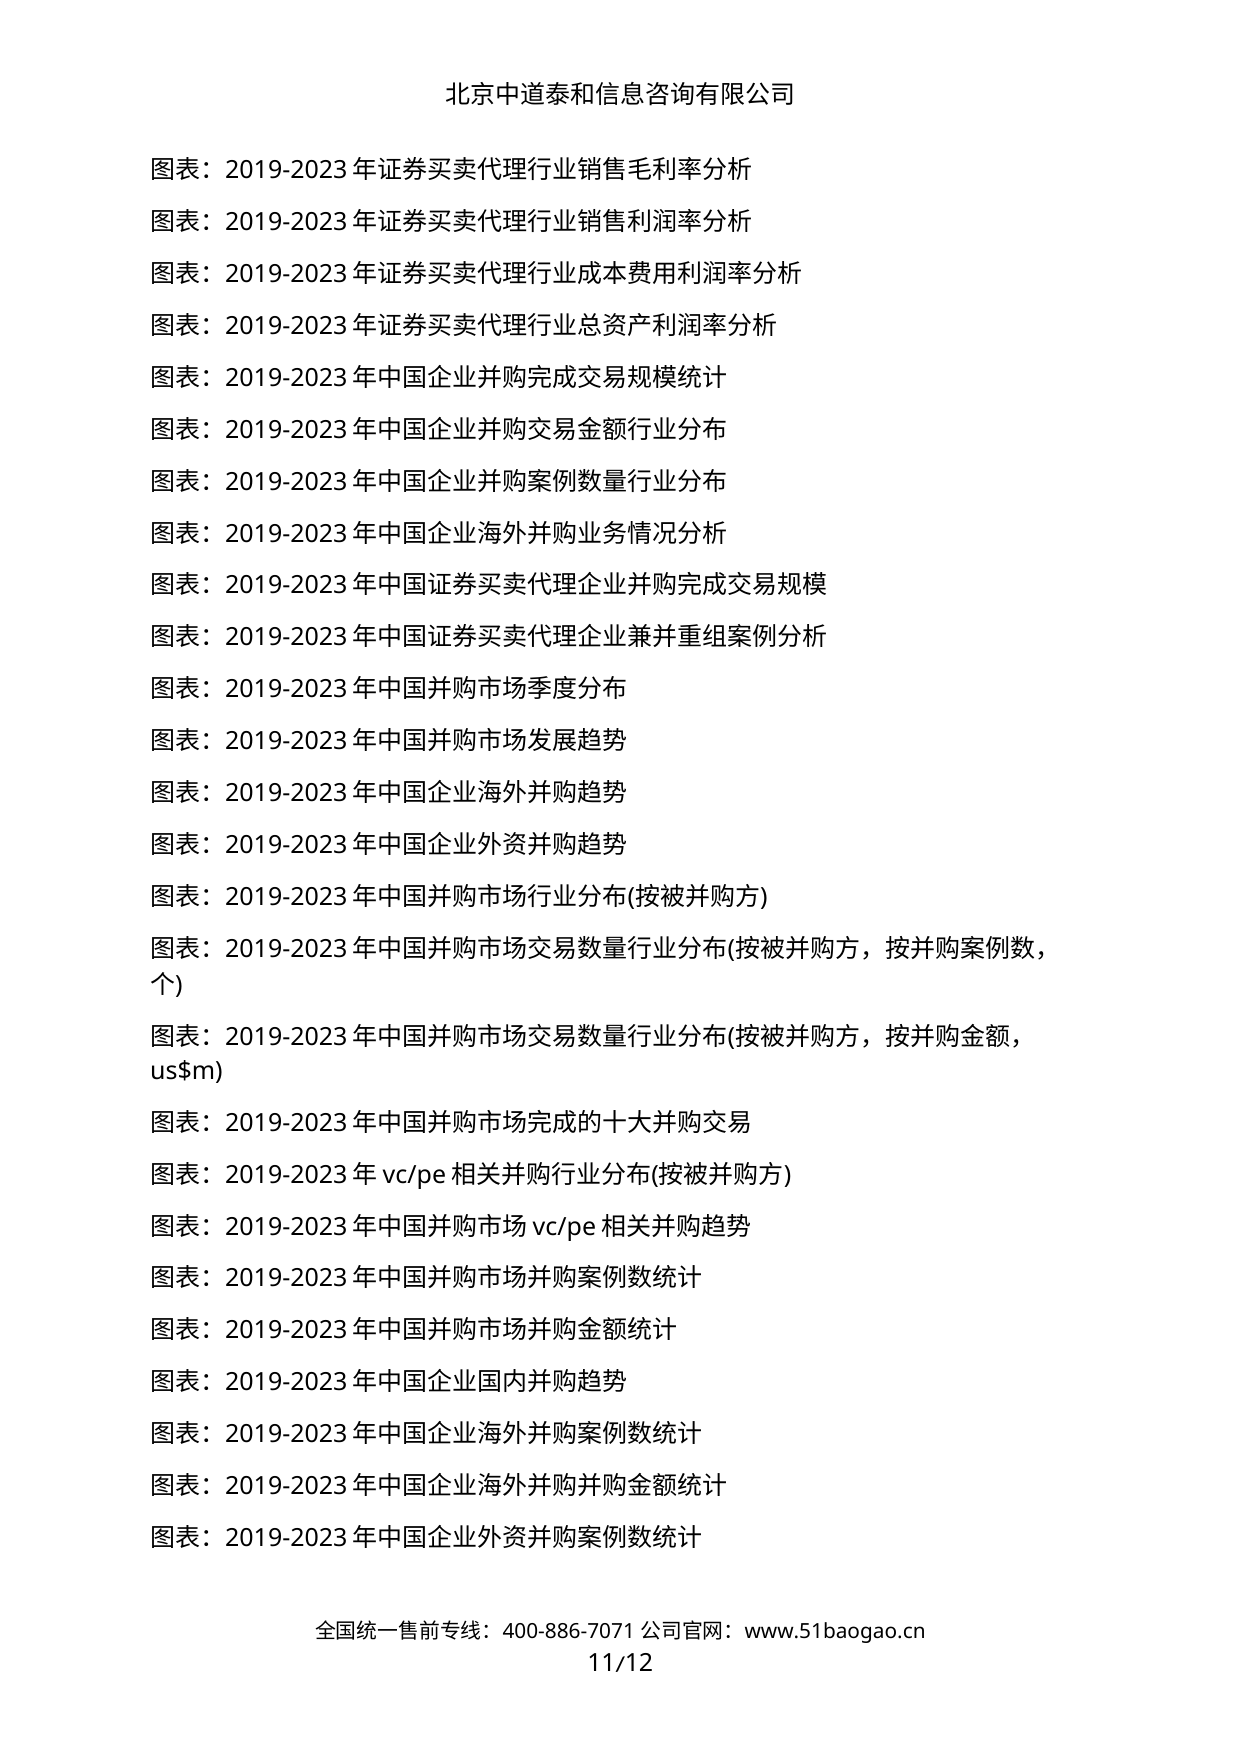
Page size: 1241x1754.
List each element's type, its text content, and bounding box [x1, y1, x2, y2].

text 图表：2019-2023年中国企业并购交易金额行业分布 [150, 409, 1090, 446]
text 图表：2019-2023年中国企业并购案例数量行业分布 [150, 461, 1090, 497]
text 图表：2019-2023年中国企业并购完成交易规模统计 [150, 357, 1090, 394]
text 图表：2019-2023年中国并购市场行业分布(按被并购方) [150, 876, 1090, 912]
text 图表：2019-2023年中国并购市场完成的十大并购交易 [150, 1102, 1090, 1138]
text 图表：2019-2023年中国企业国内并购趋势 [150, 1362, 1090, 1398]
text 图表：2019-2023年中国证券买卖代理企业并购完成交易规模 [150, 565, 1090, 601]
text 图表：2019-2023年中国并购市场发展趋势 [150, 721, 1090, 757]
text 图表：2019-2023年中国企业海外并购趋势 [150, 772, 1090, 809]
text 图表：2019-2023年中国并购市场交易数量行业分布(按被并购方，按并购金额，us$m) [150, 1016, 1090, 1087]
text 图表：2019-2023年中国并购市场并购案例数统计 [150, 1258, 1090, 1294]
text 图表：2019-2023年中国企业外资并购案例数统计 [150, 1517, 1090, 1553]
text 图表：2019-2023年证券买卖代理行业销售毛利率分析 [150, 150, 1090, 186]
text 图表：2019-2023年中国并购市场vc/pe相关并购趋势 [150, 1206, 1090, 1242]
text 图表：2019-2023年中国企业海外并购业务情况分析 [150, 513, 1090, 549]
text 图表：2019-2023年中国证券买卖代理企业兼并重组案例分析 [150, 617, 1090, 653]
text 图表：2019-2023年中国并购市场季度分布 [150, 669, 1090, 705]
text 图表：2019-2023年中国企业海外并购案例数统计 [150, 1413, 1090, 1450]
text 图表：2019-2023年中国企业外资并购趋势 [150, 824, 1090, 861]
text 图表：2019-2023年中国并购市场并购金额统计 [150, 1310, 1090, 1346]
text 图表：2019-2023年证券买卖代理行业总资产利润率分析 [150, 306, 1090, 342]
text 图表：2019-2023年vc/pe相关并购行业分布(按被并购方) [150, 1154, 1090, 1190]
text 图表：2019-2023年中国企业海外并购并购金额统计 [150, 1465, 1090, 1502]
text 图表：2019-2023年中国并购市场交易数量行业分布(按被并购方，按并购案例数，个) [150, 928, 1090, 1001]
text 图表：2019-2023年证券买卖代理行业成本费用利润率分析 [150, 254, 1090, 290]
text 图表：2019-2023年证券买卖代理行业销售利润率分析 [150, 202, 1090, 238]
